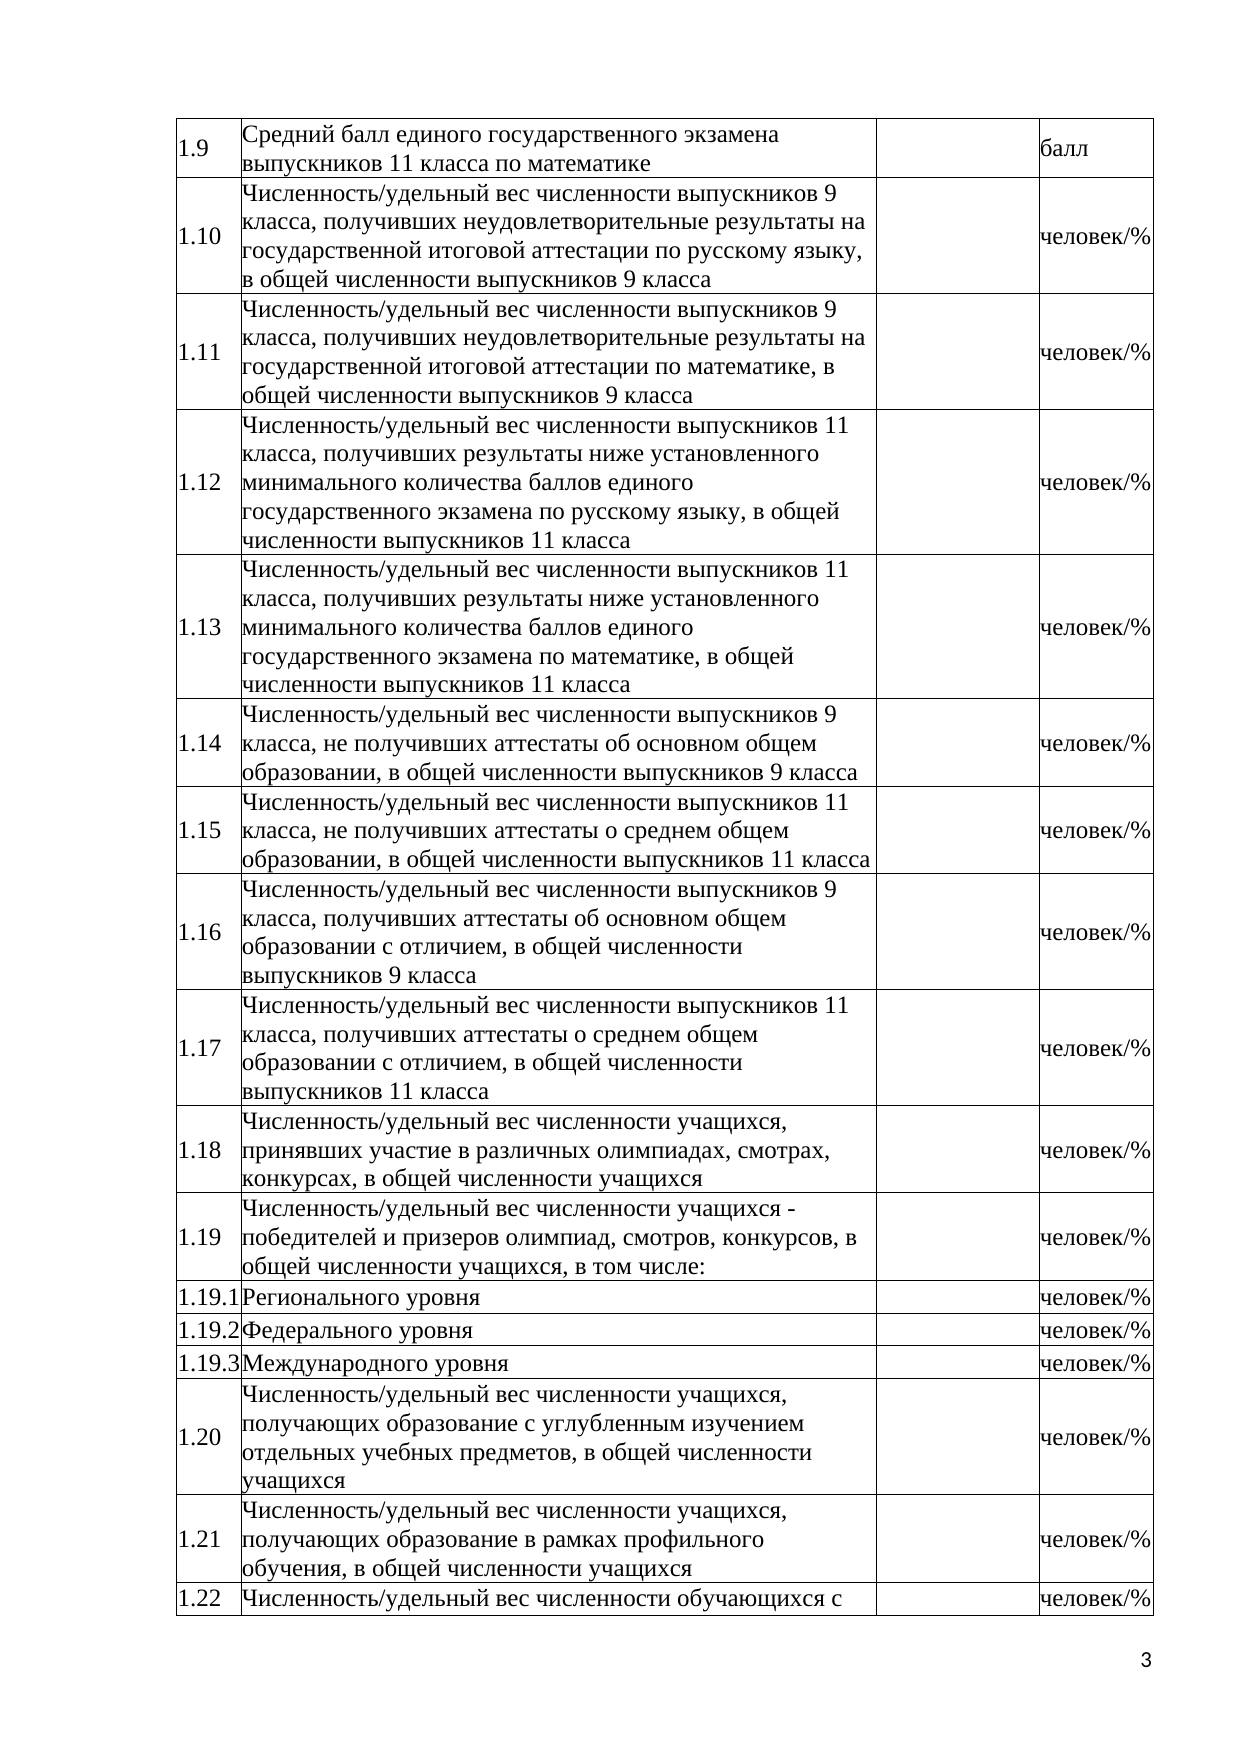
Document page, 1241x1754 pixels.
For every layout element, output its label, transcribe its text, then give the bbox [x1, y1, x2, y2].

table_cell [877, 990, 1039, 1105]
table_cell Численность/удельный вес численности выпускников 11 класса, получивших результаты ниже установленного минимального количества баллов единого государственного экзамена по русскому языку, в общей численности выпускников 11 класса [242, 410, 876, 553]
table_cell Численность/удельный вес численности выпускников 9 класса, не получивших аттестаты об основном общем образовании, в общей численности выпускников 9 класса [242, 699, 876, 786]
table_cell человек/% [1040, 1379, 1153, 1494]
table_cell Численность/удельный вес численности выпускников 9 класса, получивших неудовлетворительные результаты на государственной итоговой аттестации по русскому языку, в общей численности выпускников 9 класса [242, 178, 876, 293]
table_cell [877, 1193, 1039, 1279]
table_cell [877, 410, 1039, 553]
table_cell [877, 178, 1039, 293]
table_cell 1.16 [177, 874, 241, 989]
table_cell 1.12 [177, 410, 241, 553]
table_cell 1.19.1 [177, 1281, 241, 1312]
table_cell балл [1040, 119, 1153, 177]
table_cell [242, 1583, 876, 1614]
table_cell Численность/удельный вес численности выпускников 9 класса, получивших неудовлетворительные результаты на государственной итоговой аттестации по математике, в общей численности выпускников 9 класса [242, 294, 876, 409]
table_cell [877, 555, 1039, 698]
table_cell [877, 1106, 1039, 1192]
table_cell 1.18 [177, 1106, 241, 1192]
table_cell [877, 787, 1039, 873]
table_cell Средний балл единого государственного экзамена выпускников 11 класса по математике [242, 119, 876, 177]
table_cell [877, 699, 1039, 786]
table_cell человек/% [1040, 1281, 1153, 1312]
table_cell [877, 1583, 1039, 1614]
table_cell человек/% [1040, 787, 1153, 873]
table_cell Численность/удельный вес численности выпускников 11 класса, получивших результаты ниже установленного минимального количества баллов единого государственного экзамена по математике, в общей численности выпускников 11 класса [242, 555, 876, 698]
table_cell человек/% [1040, 555, 1153, 698]
table_cell 1.22 [177, 1583, 241, 1614]
table_cell Численность/удельный вес численности учащихся, получающих образование с углубленным изучением отдельных учебных предметов, в общей численности учащихся [242, 1379, 876, 1494]
table_cell [877, 1379, 1039, 1494]
table_cell Регионального уровня [242, 1281, 876, 1312]
table_cell Численность/удельный вес численности учащихся, принявших участие в различных олимпиадах, смотрах, конкурсах, в общей численности учащихся [242, 1106, 876, 1192]
table_cell [877, 294, 1039, 409]
table_cell 1.11 [177, 294, 241, 409]
table_cell человек/% [1040, 294, 1153, 409]
table_cell 1.14 [177, 699, 241, 786]
table_cell человек/% [1040, 1314, 1153, 1345]
table_cell Численность/удельный вес численности выпускников 11 класса, получивших аттестаты о среднем общем образовании с отличием, в общей численности выпускников 11 класса [242, 990, 876, 1105]
table_cell Федерального уровня [242, 1314, 876, 1345]
table_cell [877, 1346, 1039, 1378]
table_cell человек/% [1040, 178, 1153, 293]
table_cell 1.15 [177, 787, 241, 873]
table_cell 1.9 [177, 119, 241, 177]
table_cell 1.21 [177, 1495, 241, 1582]
table_cell [877, 1495, 1039, 1582]
table_cell Численность/удельный вес численности выпускников 9 класса, получивших аттестаты об основном общем образовании с отличием, в общей численности выпускников 9 класса [242, 874, 876, 989]
table_cell Международного уровня [242, 1346, 876, 1378]
table_cell человек/% [1040, 1106, 1153, 1192]
table_cell 1.19 [177, 1193, 241, 1279]
table_cell [877, 1314, 1039, 1345]
table_cell человек/% [1040, 1495, 1153, 1582]
table_cell человек/% [1040, 410, 1153, 553]
table_cell человек/% [1040, 1346, 1153, 1378]
table_cell 1.13 [177, 555, 241, 698]
table_cell 1.19.2 [177, 1314, 241, 1345]
table_cell Численность/удельный вес численности учащихся - победителей и призеров олимпиад, смотров, конкурсов, в общей численности учащихся, в том числе: [242, 1193, 876, 1279]
table_cell Численность/удельный вес численности учащихся, получающих образование в рамках профильного обучения, в общей численности учащихся [242, 1495, 876, 1582]
table_cell [877, 874, 1039, 989]
table_cell человек/% [1040, 699, 1153, 786]
table_cell [877, 1281, 1039, 1312]
table_cell человек/% [1040, 990, 1153, 1105]
table_cell Численность/удельный вес численности выпускников 11 класса, не получивших аттестаты о среднем общем образовании, в общей численности выпускников 11 класса [242, 787, 876, 873]
table_cell 1.17 [177, 990, 241, 1105]
table_cell человек/% [1040, 1583, 1153, 1614]
table_cell человек/% [1040, 1193, 1153, 1279]
table_cell 1.20 [177, 1379, 241, 1494]
table_cell человек/% [1040, 874, 1153, 989]
table_cell 1.19.3 [177, 1346, 241, 1378]
table_cell 1.10 [177, 178, 241, 293]
table_cell [877, 119, 1039, 177]
